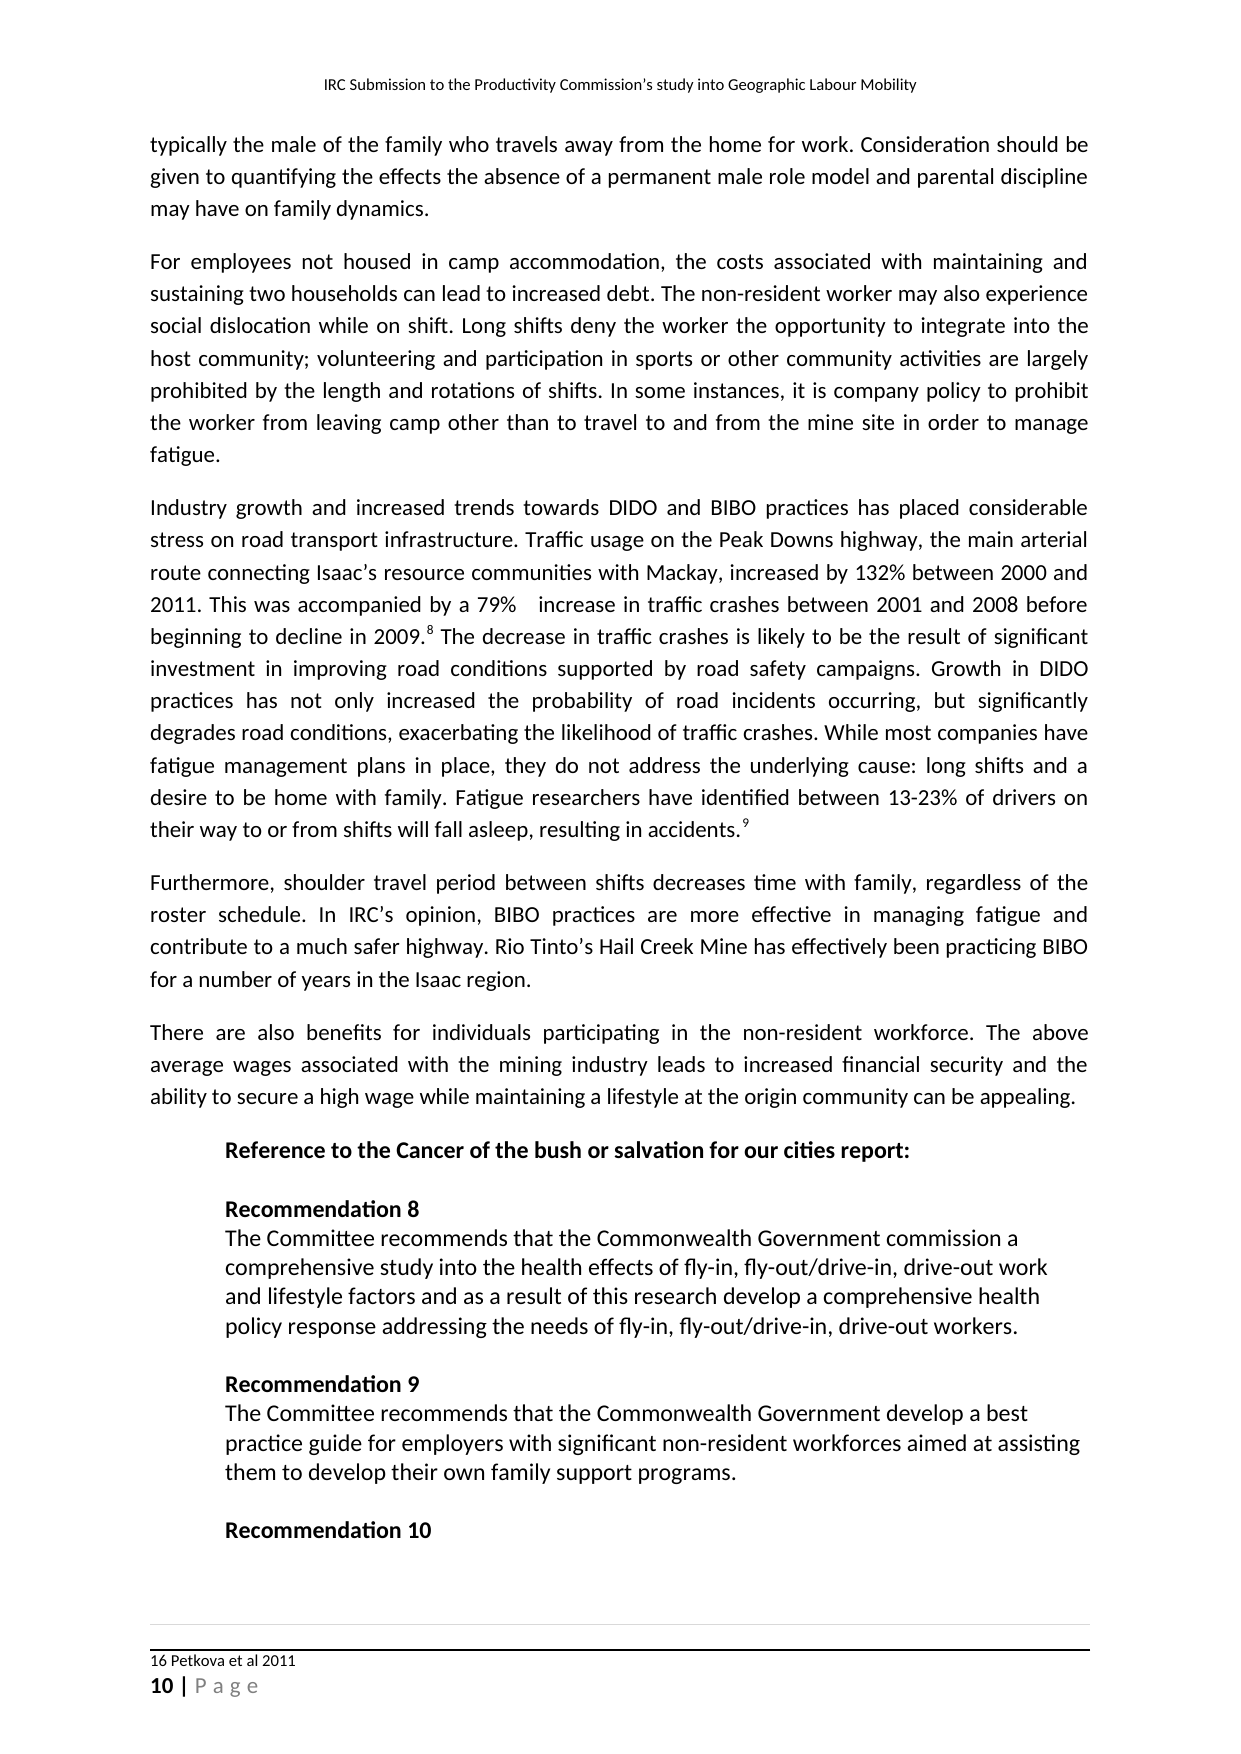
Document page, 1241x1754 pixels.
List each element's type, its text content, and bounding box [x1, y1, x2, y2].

text The Committee recommends that the Commonwealth Government develop a best practice guide for employers with significant non-resident workforces aimed at assisting them to develop their own family support programs. [225, 1398, 1090, 1486]
text Recommendation 9 [225, 1369, 1090, 1398]
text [150, 130, 1090, 222]
text There are also benefits for individuals participating in the non-resident workforce. The above average wages associated with the mining industry leads to increased financial security and the ability to secure a high wage while maintaining a lifestyle at the origin community can be appealing. [150, 1018, 1090, 1110]
text Reference to the Cancer of the bush or salvation for our cities report: [225, 1135, 1090, 1164]
text Recommendation 8 [225, 1194, 1090, 1223]
text The Committee recommends that the Commonwealth Government commission a comprehensive study into the health effects of fly-in, fly-out/drive-in, drive-out work and lifestyle factors and as a result of this research develop a comprehensive health policy response addressing the needs of fly-in, fly-out/drive-in, drive-out workers. [225, 1223, 1090, 1340]
text Recommendation 10 [225, 1516, 1090, 1545]
text For employees not housed in camp accommodation, the costs associated with maintaining and sustaining two households can lead to increased debt. The non-resident worker may also experience social dislocation while on shift. Long shifts deny the worker the opportunity to integrate into the host community; volunteering and participation in sports or other community activities are largely prohibited by the length and rotations of shifts. In some instances, it is company policy to prohibit the worker from leaving camp other than to travel to and from the mine site in order to manage fatigue. [150, 247, 1090, 468]
text Industry growth and increased trends towards DIDO and BIBO practices has placed considerable stress on road transport infrastructure. Traffic usage on the Peak Downs highway, the main arterial route connecting Isaac’s resource communities with Mackay, increased by 132% between 2000 and 2011. This was accompanied by a 79% increase in traffic crashes between 2001 and 2008 before beginning to decline in 2009.8 The decrease in traffic crashes is likely to be the result of significant investment in improving road conditions supported by road safety campaigns. Growth in DIDO practices has not only increased the probability of road incidents occurring, but significantly degrades road conditions, exacerbating the likelihood of traffic crashes. While most companies have fatigue management plans in place, they do not address the underlying cause: long shifts and a desire to be home with family. Fatigue researchers have identified between 13-23% of drivers on their way to or from shifts will fall asleep, resulting in accidents.9 [150, 493, 1090, 843]
text Furthermore, shoulder travel period between shifts decreases time with family, regardless of the roster schedule. In IRC’s opinion, BIBO practices are more effective in managing fatigue and contribute to a much safer highway. Rio Tinto’s Hail Creek Mine has effectively been practicing BIBO for a number of years in the Isaac region. [150, 868, 1090, 993]
